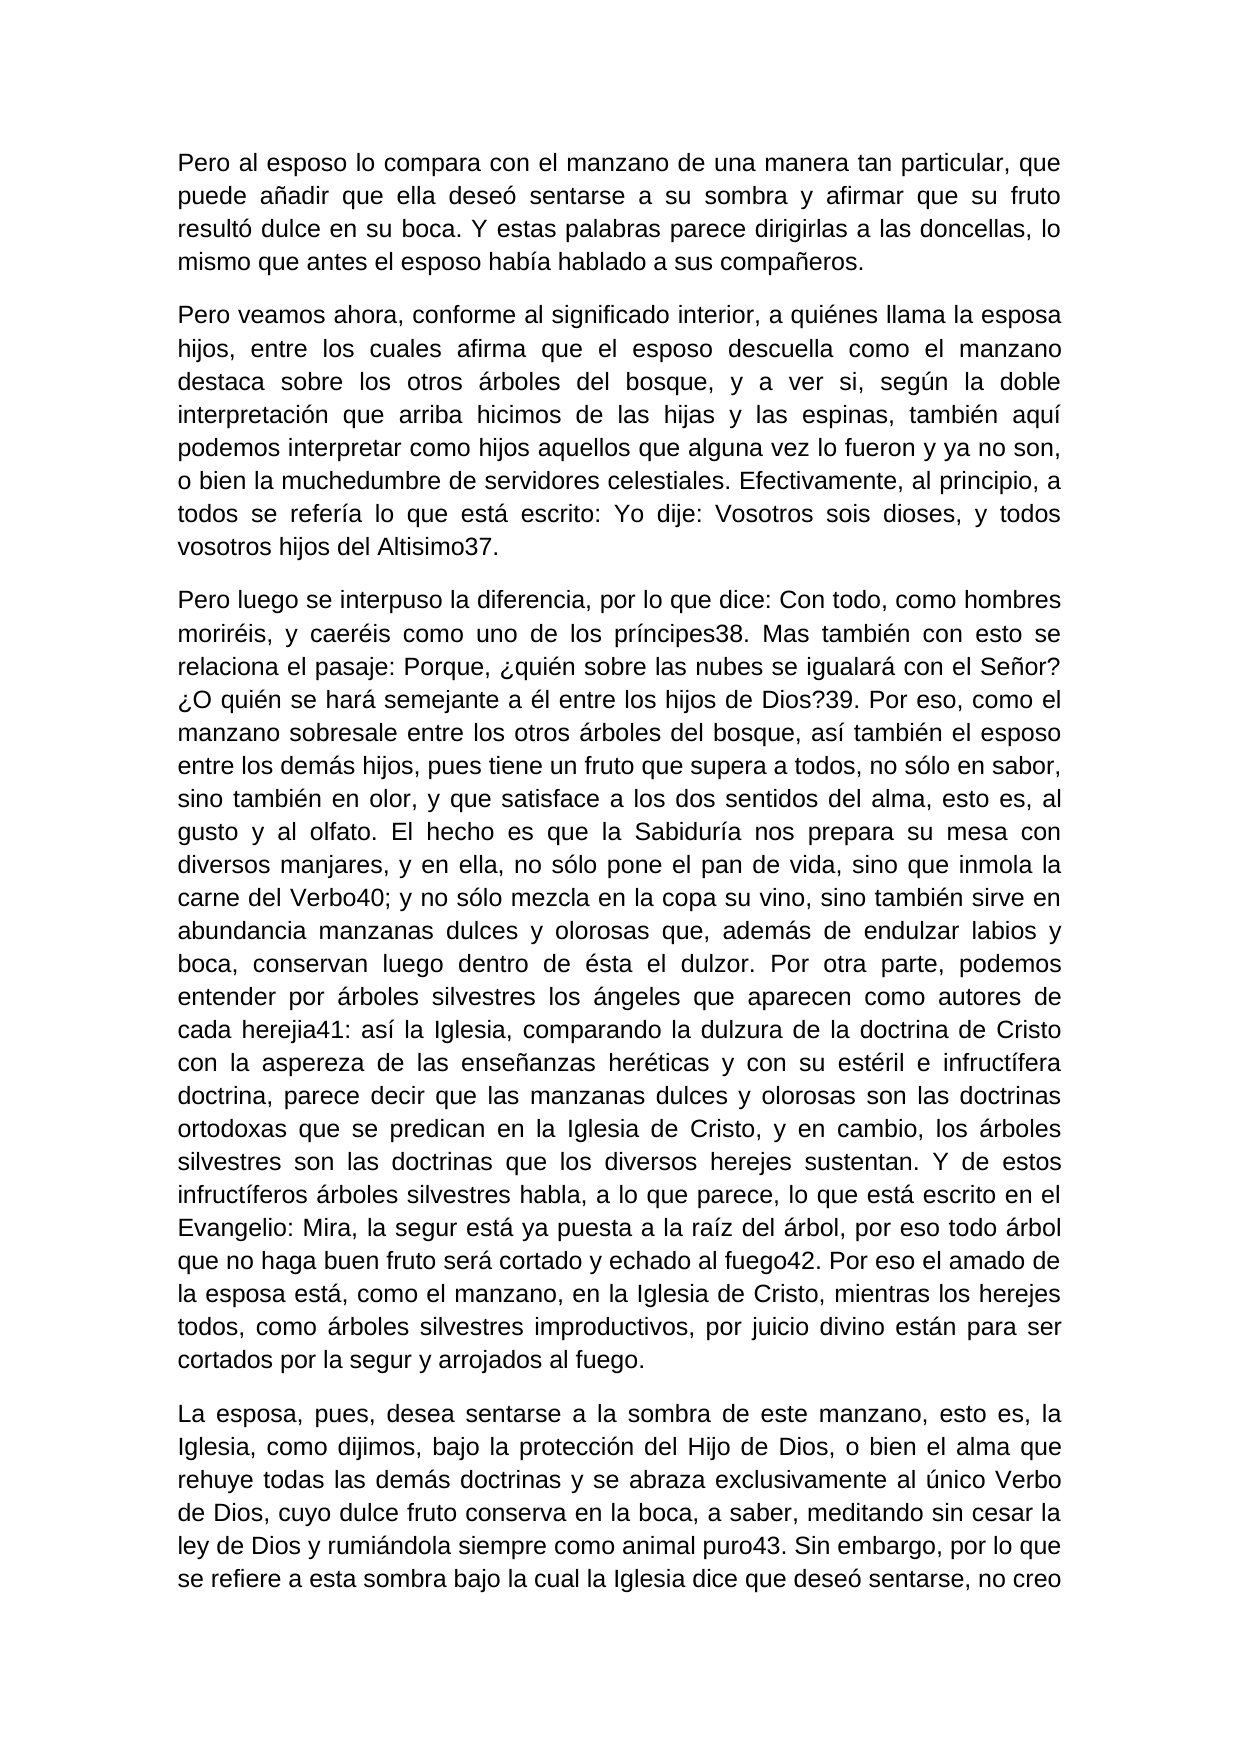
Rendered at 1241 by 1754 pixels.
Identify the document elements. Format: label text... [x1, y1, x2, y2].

text Pero luego se interpuso la diferencia, por lo que dice: Con todo, como hombres moriréis, y caeréis como uno de los príncipes38. Mas también con esto se relaciona el pasaje: Porque, ¿quién sobre las nubes se igualará con el Señor? ¿O quién se hará semejante a él entre los hijos de Dios?39. Por eso, como el manzano sobresale entre los otros árboles del bosque, así también el esposo entre los demás hijos, pues tiene un fruto que supera a todos, no sólo en sabor, sino también en olor, y que satisface a los dos sentidos del alma, esto es, al gusto y al olfato. El hecho es que la Sabiduría nos prepara su mesa con diversos manjares, y en ella, no sólo pone el pan de vida, sino que inmola la carne del Verbo40; y no sólo mezcla en la copa su vino, sino también sirve en abundancia manzanas dulces y olorosas que, además de endulzar labios y boca, conservan luego dentro de ésta el dulzor. Por otra parte, podemos entender por árboles silvestres los ángeles que aparecen como autores de cada herejia41: así la Iglesia, comparando la dulzura de la doctrina de Cristo con la aspereza de las enseñanzas heréticas y con su estéril e infructífera doctrina, parece decir que las manzanas dulces y olorosas son las doctrinas ortodoxas que se predican en la Iglesia de Cristo, y en cambio, los árboles silvestres son las doctrinas que los diversos herejes sustentan. Y de estos infructíferos árboles silvestres habla, a lo que parece, lo que está escrito en el Evangelio: Mira, la segur está ya puesta a la raíz del árbol, por eso todo árbol que no haga buen fruto será cortado y echado al fuego42. Por eso el amado de la esposa está, como el manzano, en la Iglesia de Cristo, mientras los herejes todos, como árboles silvestres improductivos, por juicio divino están para ser cortados por la segur y arrojados al fuego. [177, 586, 1063, 1374]
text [177, 1399, 1063, 1593]
text Pero veamos ahora, conforme al significado interior, a quiénes llama la esposa hijos, entre los cuales afirma que el esposo descuella como el manzano destaca sobre los otros árboles del bosque, y a ver si, según la doble interpretación que arriba hicimos de las hijas y las espinas, también aquí podemos interpretar como hijos aquellos que alguna vez lo fueron y ya no son, o bien la muchedumbre de servidores celestiales. Efectivamente, al principio, a todos se refería lo que está escrito: Yo dije: Vosotros sois dioses, y todos vosotros hijos del Altisimo37. [177, 301, 1063, 560]
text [177, 148, 1063, 275]
